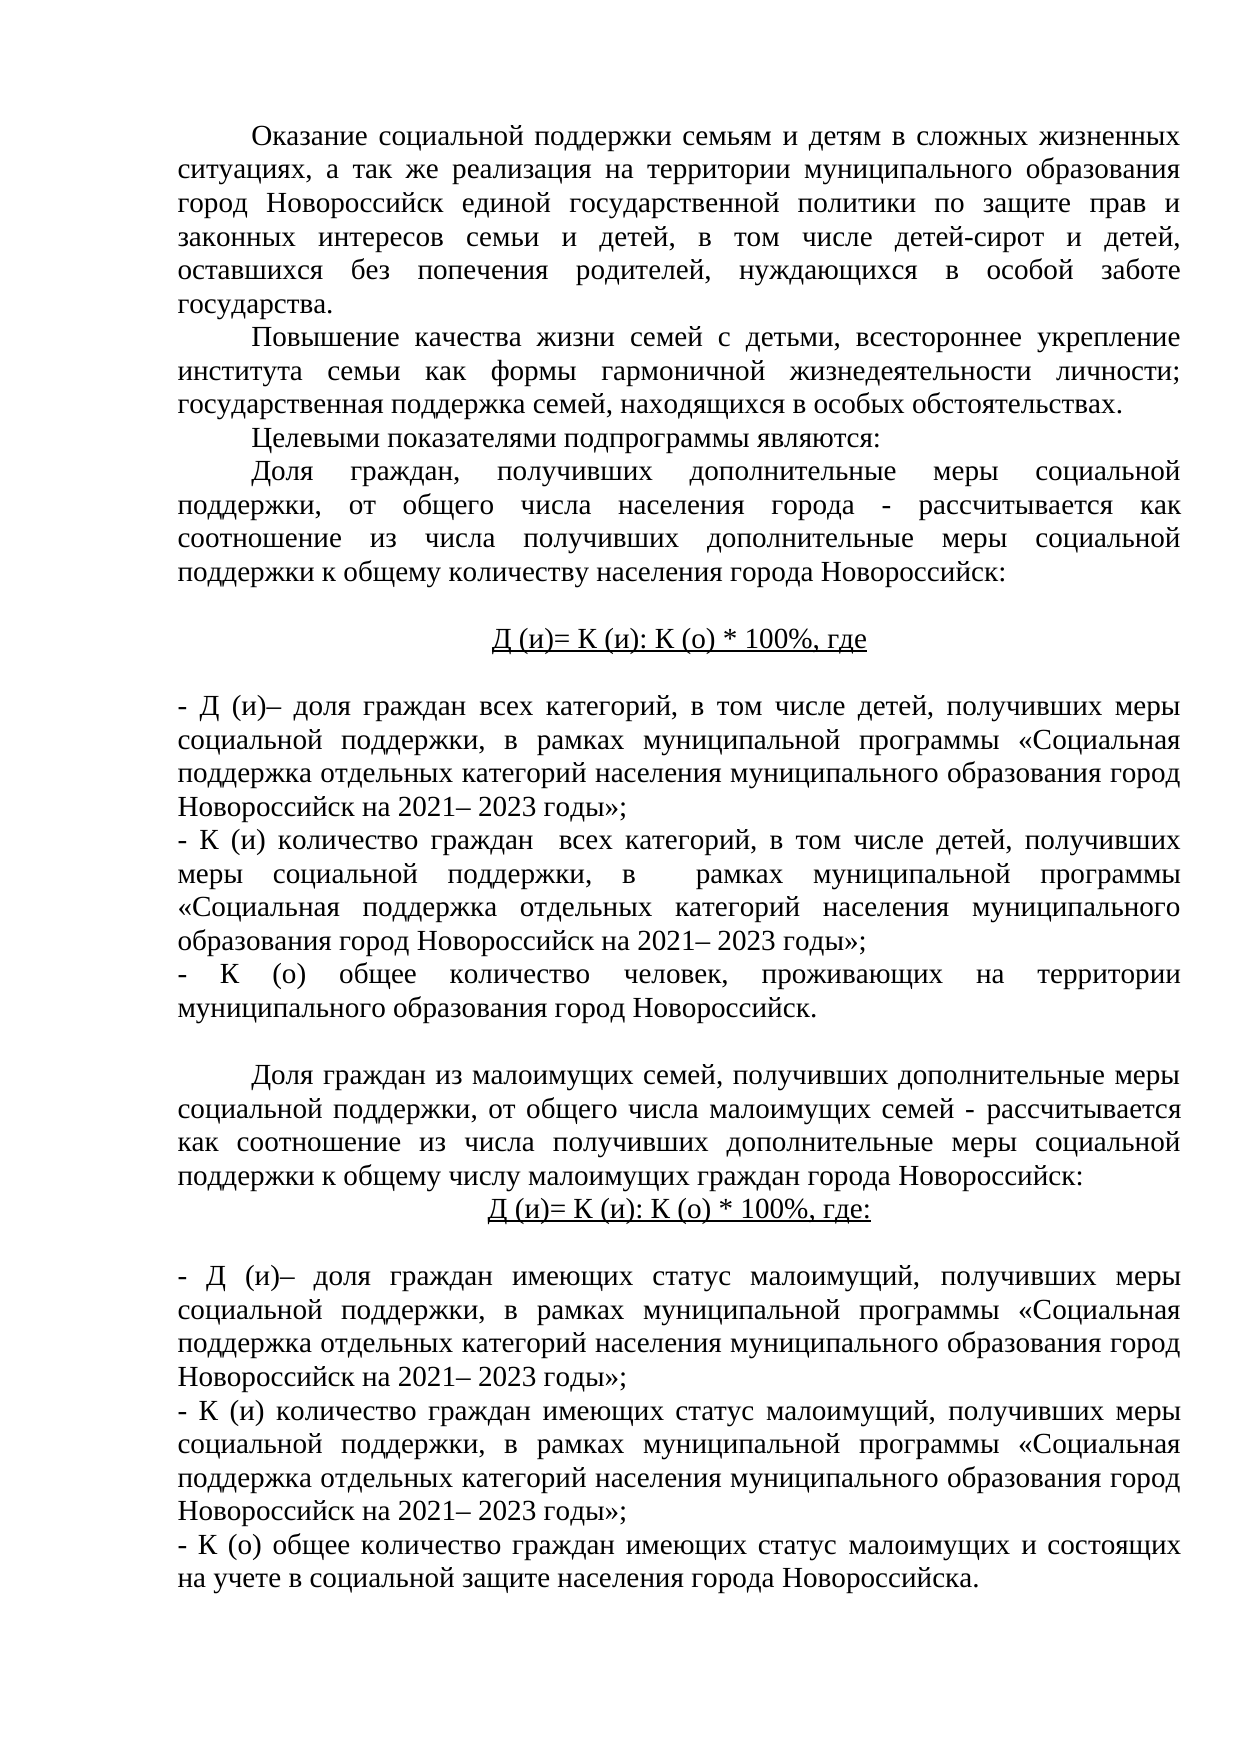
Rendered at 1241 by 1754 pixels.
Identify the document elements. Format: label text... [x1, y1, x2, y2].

text Д (и)= К (и): К (о) * 100%, где [177, 621, 1181, 655]
text Повышение качества жизни семей с детьми, всестороннее укрепление института семьи как формы гармоничной жизнедеятельности личности; государственная поддержка семей, находящихся в особых обстоятельствах. [177, 319, 1181, 420]
text - К (и) количество граждан имеющих статус малоимущий, получивших меры социальной поддержки, в рамках муниципальной программы «Социальная поддержка отдельных категорий населения муниципального образования город Новороссийск на 2021– 2023 годы»; [177, 1393, 1181, 1527]
text - К (и) количество граждан всех категорий, в том числе детей, получивших меры социальной поддержки, в рамках муниципальной программы «Социальная поддержка отдельных категорий населения муниципального образования город Новороссийск на 2021– 2023 годы»; [177, 822, 1181, 957]
text - К (о) общее количество человек, проживающих на территории муниципального образования город Новороссийск. [177, 957, 1181, 1024]
text Оказание социальной поддержки семьям и детям в сложных жизненных ситуациях, а так же реализация на территории муниципального образования город Новороссийск единой государственной политики по защите прав и законных интересов семьи и детей, в том числе детей-сирот и детей, оставшихся без попечения родителей, нуждающихся в особой заботе государства. [177, 118, 1181, 319]
text Доля граждан из малоимущих семей, получивших дополнительные меры социальной поддержки, от общего числа малоимущих семей - рассчитывается как соотношение из числа получивших дополнительные меры социальной поддержки к общему числу малоимущих граждан города Новороссийск: [177, 1057, 1181, 1191]
text - К (о) общее количество граждан имеющих статус малоимущих и состоящих на учете в социальной защите населения города Новороссийска. [177, 1527, 1181, 1594]
text Доля граждан, получивших дополнительные меры социальной поддержки, от общего числа населения города - рассчитывается как соотношение из числа получивших дополнительные меры социальной поддержки к общему количеству населения города Новороссийск: [177, 453, 1181, 588]
text - Д (и)– доля граждан всех категорий, в том числе детей, получивших меры социальной поддержки, в рамках муниципальной программы «Социальная поддержка отдельных категорий населения муниципального образования город Новороссийск на 2021– 2023 годы»; [177, 688, 1181, 822]
text Целевыми показателями подпрограммы являются: [177, 420, 1181, 453]
text Д (и)= К (и): К (о) * 100%, где: [177, 1191, 1181, 1225]
text - Д (и)– доля граждан имеющих статус малоимущий, получивших меры социальной поддержки, в рамках муниципальной программы «Социальная поддержка отдельных категорий населения муниципального образования город Новороссийск на 2021– 2023 годы»; [177, 1258, 1181, 1393]
